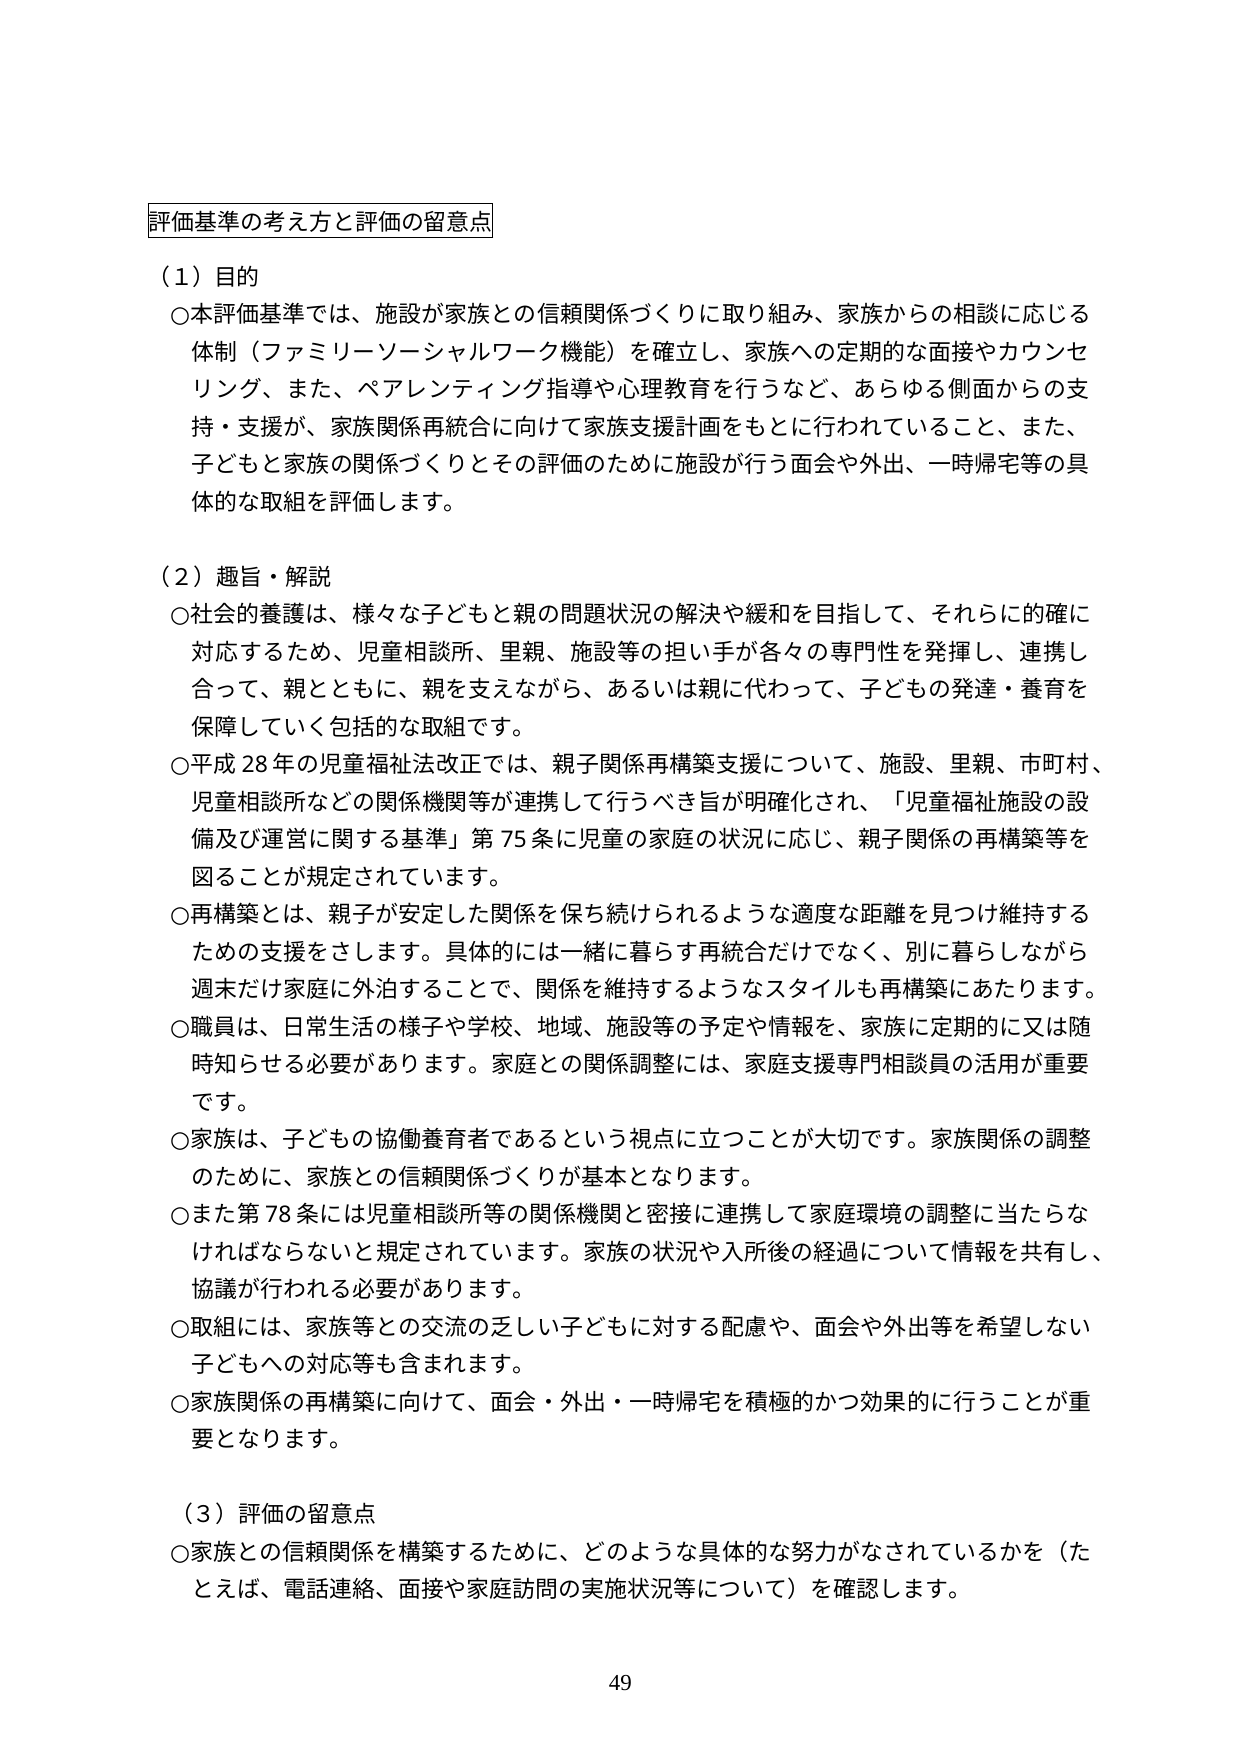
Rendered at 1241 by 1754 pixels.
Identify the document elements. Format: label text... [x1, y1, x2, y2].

text ○再構築とは、親子が安定した関係を保ち続けられるような適度な距離を見つけ維持するための支援をさします。具体的には一緒に暮らす再統合だけでなく、別に暮らしながら週末だけ家庭に外泊することで、関係を維持するようなスタイルも再構築にあたります。 [170, 892, 1092, 1004]
text ○家族は、子どもの協働養育者であるという視点に立つことが大切です。家族関係の調整のために、家族との信頼関係づくりが基本となります。 [170, 1117, 1092, 1192]
text ○社会的養護は、様々な子どもと親の問題状況の解決や緩和を目指して、それらに的確に対応するため、児童相談所、里親、施設等の担い手が各々の専門性を発揮し、連携し合って、親とともに、親を支えながら、あるいは親に代わって、子どもの発達・養育を保障していく包括的な取組です。 [170, 592, 1092, 742]
text ○また第78条には児童相談所等の関係機関と密接に連携して家庭環境の調整に当たらなければならないと規定されています。家族の状況や入所後の経過について情報を共有し、協議が行われる必要があります。 [170, 1192, 1092, 1304]
text ○本評価基準では、施設が家族との信頼関係づくりに取り組み、家族からの相談に応じる体制（ファミリーソーシャルワーク機能）を確立し、家族への定期的な面接やカウンセリング、また、ペアレンティング指導や心理教育を行うなど、あらゆる側面からの支持・支援が、家族関係再統合に向けて家族支援計画をもとに行われていること、また、子どもと家族の関係づくりとその評価のために施設が行う面会や外出、一時帰宅等の具体的な取組を評価します。 [170, 292, 1092, 517]
text ○平成28年の児童福祉法改正では、親子関係再構築支援について、施設、里親、市町村、児童相談所などの関係機関等が連携して行うべき旨が明確化され、「児童福祉施設の設備及び運営に関する基準」第75条に児童の家庭の状況に応じ、親子関係の再構築等を図ることが規定されています。 [170, 742, 1092, 892]
text ○取組には、家族等との交流の乏しい子どもに対する配慮や、面会や外出等を希望しない子どもへの対応等も含まれます。 [170, 1304, 1092, 1379]
text ○職員は、日常生活の様子や学校、地域、施設等の予定や情報を、家族に定期的に又は随時知らせる必要があります。家庭との関係調整には、家庭支援専門相談員の活用が重要です。 [170, 1004, 1092, 1117]
text ○家族関係の再構築に向けて、面会・外出・一時帰宅を積極的かつ効果的に行うことが重要となります。 [170, 1379, 1092, 1454]
text ○家族との信頼関係を構築するために、どのような具体的な努力がなされているかを（たとえば、電話連絡、面接や家庭訪問の実施状況等について）を確認します。 [170, 1529, 1092, 1604]
text （２）趣旨・解説 [148, 554, 1092, 592]
text （３）評価の留意点 [170, 1492, 1092, 1529]
text （１）目的 [148, 254, 1092, 292]
text 評価基準の考え方と評価の留意点 [148, 201, 1092, 238]
